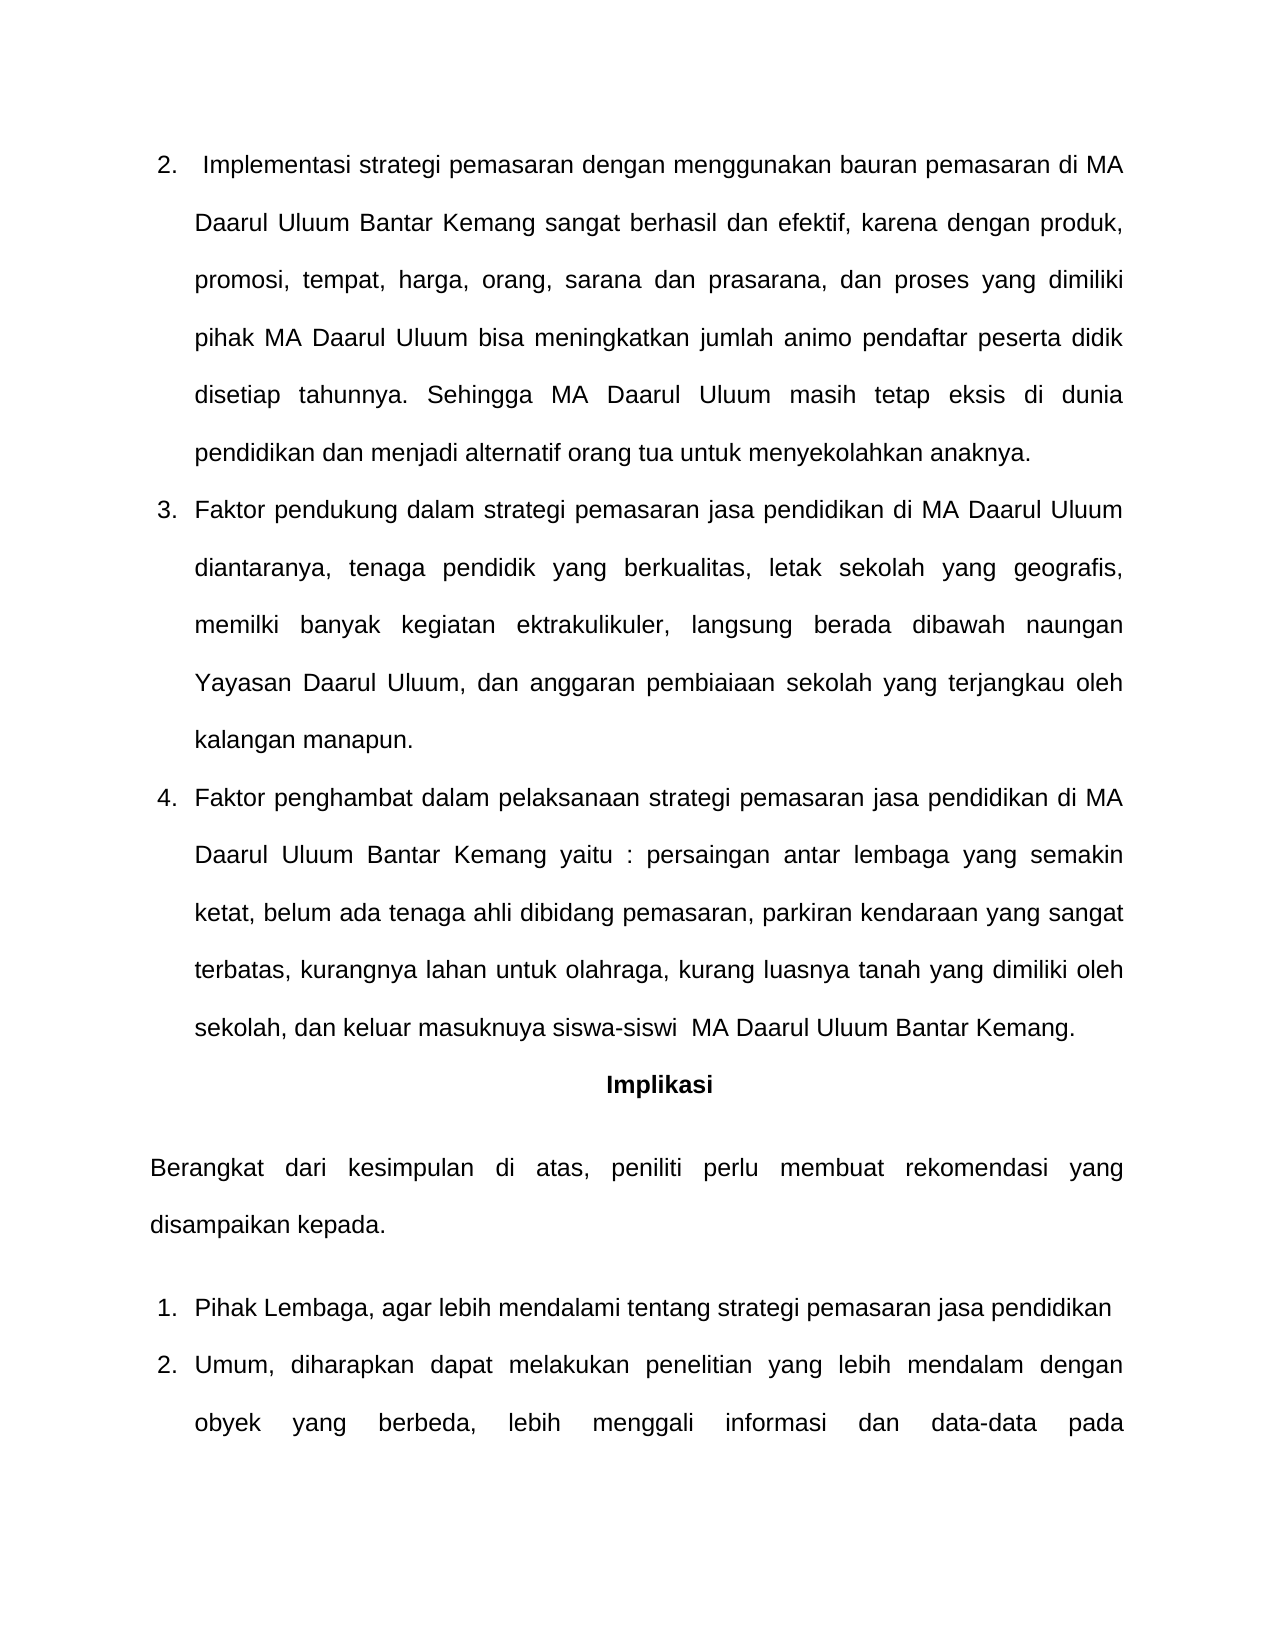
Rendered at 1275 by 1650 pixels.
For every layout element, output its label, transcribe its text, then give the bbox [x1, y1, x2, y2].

list Faktor penghambat dalam pelaksanaan strategi pemasaran jasa pendidikan di MA Daarul Uluum Bantar Kemang yaitu : persaingan antar lembaga yang semakin ketat, belum ada tenaga ahli dibidang pemasaran, parkiran kendaraan yang sangat terbatas, kurangnya lahan untuk olahraga, kurang luasnya tanah yang dimiliki oleh sekolah, dan keluar masuknuya siswa-siswi MA Daarul Uluum Bantar Kemang. [157, 782, 1125, 1041]
list Implikasi [194, 1070, 1125, 1099]
list Pihak Lembaga, agar lebih mendalami tentang strategi pemasaran jasa pendidikan [157, 1292, 1125, 1321]
list Faktor pendukung dalam strategi pemasaran jasa pendidikan di MA Daarul Uluum diantaranya, tenaga pendidik yang berkualitas, letak sekolah yang geografis, memilki banyak kegiatan ektrakulikuler, langsung berada dibawah naungan Yayasan Daarul Uluum, dan anggaran pembiaiaan sekolah yang terjangkau oleh kalangan manapun. [157, 495, 1125, 754]
text Berangkat dari kesimpulan di atas, peniliti perlu membuat rekomendasi yang disampaikan kepada. [150, 1152, 1125, 1239]
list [157, 1350, 1125, 1436]
list Implementasi strategi pemasaran dengan menggunakan bauran pemasaran di MA Daarul Uluum Bantar Kemang sangat berhasil dan efektif, karena dengan produk, promosi, tempat, harga, orang, sarana dan prasarana, dan proses yang dimiliki pihak MA Daarul Uluum bisa meningkatkan jumlah animo pendaftar peserta didik disetiap tahunnya. Sehingga MA Daarul Uluum masih tetap eksis di dunia pendidikan dan menjadi alternatif orang tua untuk menyekolahkan anaknya. [157, 150, 1125, 466]
